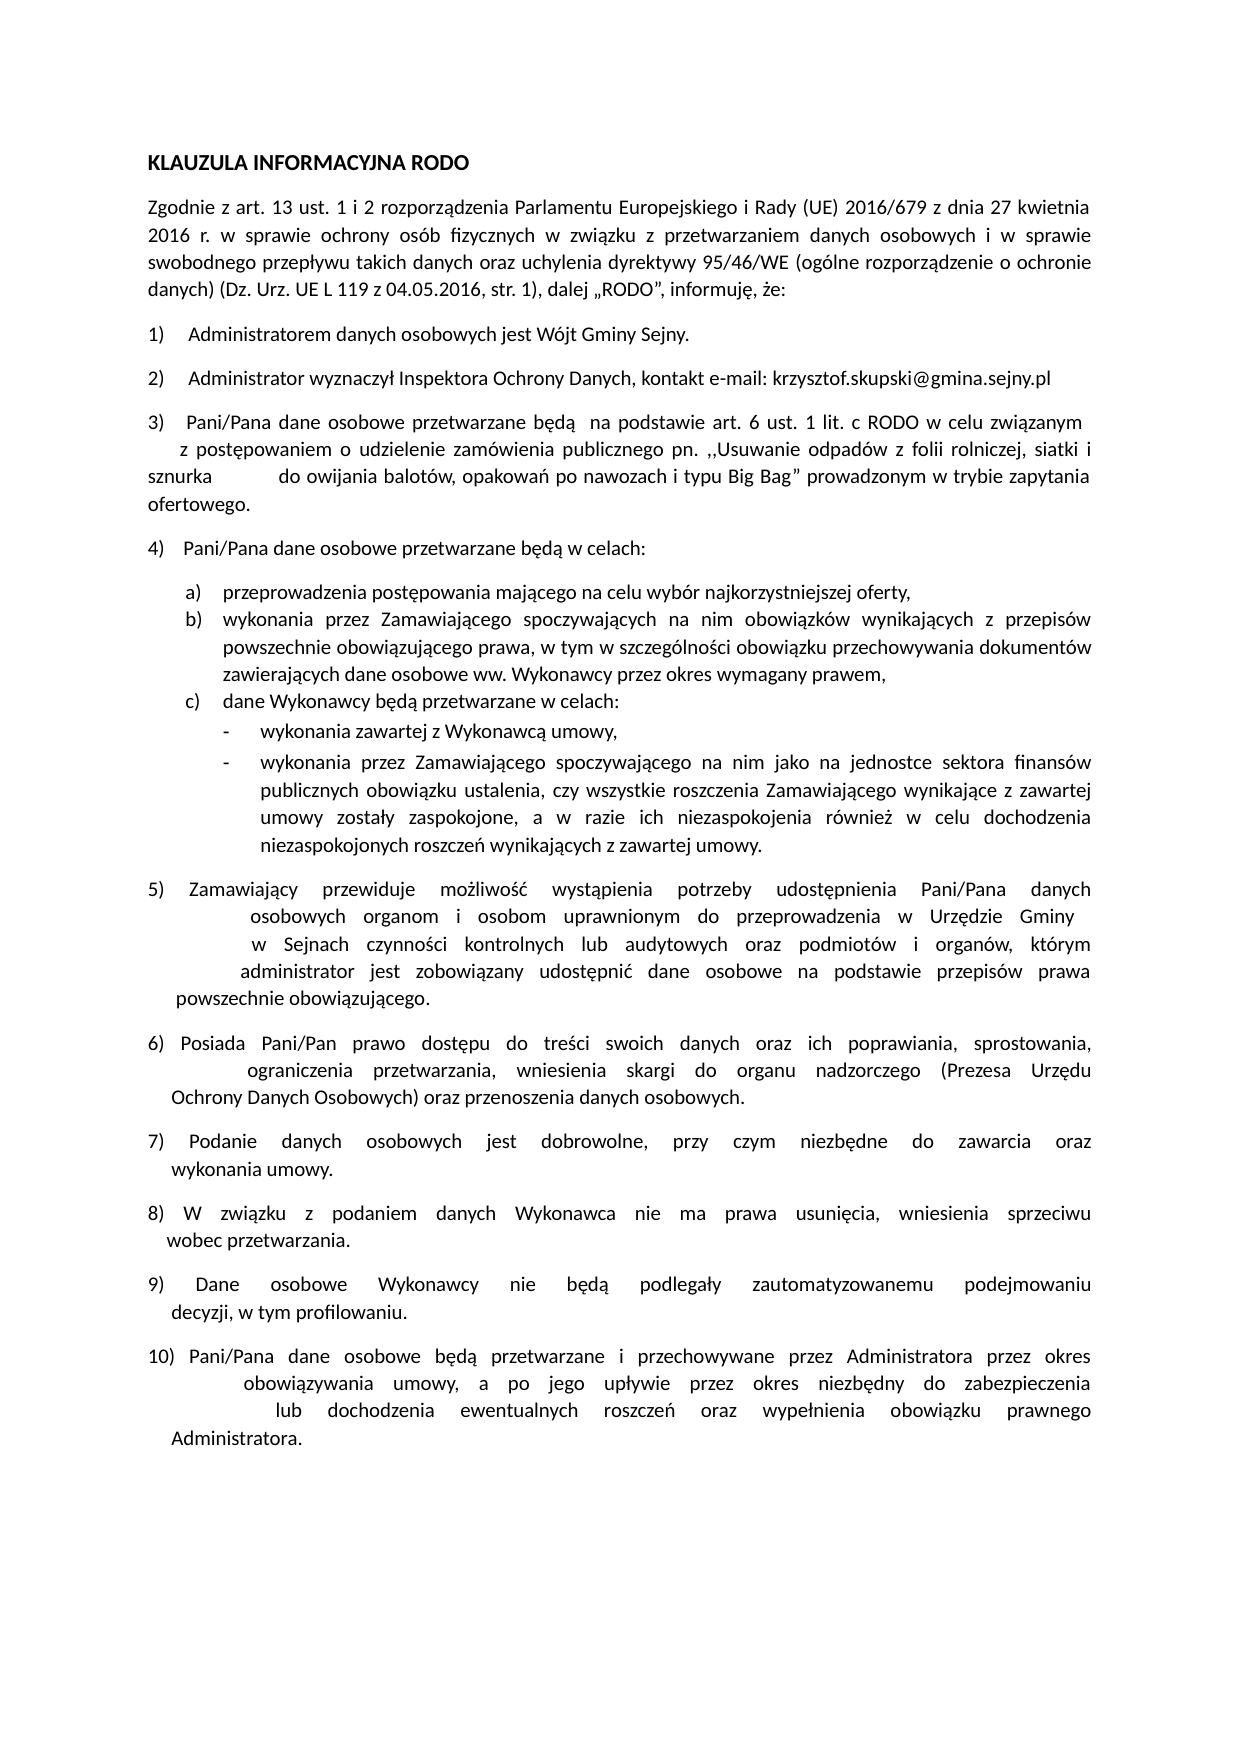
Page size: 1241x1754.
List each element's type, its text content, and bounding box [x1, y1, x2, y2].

text 1) Administratorem danych osobowych jest Wójt Gminy Sejny. [148, 321, 1093, 346]
list wykonania zawartej z Wykonawcą umowy, [223, 716, 1093, 744]
text 7) Podanie danych osobowych jest dobrowolne, przy czym niezbędne do zawarcia oraz wykonania umowy. [148, 1128, 1093, 1181]
text 6) Posiada Pani/Pan prawo dostępu do treści swoich danych oraz ich poprawiania, sprostowania, ograniczenia przetwarzania, wniesienia skargi do organu nadzorczego (Prezesa Urzędu Ochrony Danych Osobowych) oraz przenoszenia danych osobowych. [148, 1030, 1093, 1110]
list wykonania przez Zamawiającego spoczywających na nim obowiązków wynikających z przepisów powszechnie obowiązującego prawa, w tym w szczególności obowiązku przechowywania dokumentów zawierających dane osobowe ww. Wykonawcy przez okres wymagany prawem, [185, 607, 1093, 687]
text 3) Pani/Pana dane osobowe przetwarzane będą na podstawie art. 6 ust. 1 lit. c RODO w celu związanym z postępowaniem o udzielenie zamówienia publicznego pn. ,,Usuwanie odpadów z folii rolniczej, siatki i sznurka do owijania balotów, opakowań po nawozach i typu Big Bag” prowadzonym w trybie zapytania ofertowego. [148, 409, 1093, 516]
text 10) Pani/Pana dane osobowe będą przetwarzane i przechowywane przez Administratora przez okres obowiązywania umowy, a po jego upływie przez okres niezbędny do zabezpieczenia lub dochodzenia ewentualnych roszczeń oraz wypełnienia obowiązku prawnego Administratora. [148, 1343, 1093, 1451]
text 9) Dane osobowe Wykonawcy nie będą podlegały zautomatyzowanemu podejmowaniu decyzji, w tym profilowaniu. [148, 1271, 1093, 1324]
list dane Wykonawcy będą przetwarzane w celach: [185, 689, 1093, 714]
text Zgodnie z art. 13 ust. 1 i 2 rozporządzenia Parlamentu Europejskiego i Rady (UE) 2016/679 z dnia 27 kwietnia 2016 r. w sprawie ochrony osób fizycznych w związku z przetwarzaniem danych osobowych i w sprawie swobodnego przepływu takich danych oraz uchylenia dyrektywy 95/46/WE (ogólne rozporządzenie o ochronie danych) (Dz. Urz. UE L 119 z 04.05.2016, str. 1), dalej „RODO”, informuję, że: [148, 194, 1093, 302]
text 4) Pani/Pana dane osobowe przetwarzane będą w celach: [148, 535, 1093, 561]
text KLAUZULA INFORMACYJNA RODO [148, 148, 1093, 176]
text 5) Zamawiający przewiduje możliwość wystąpienia potrzeby udostępnienia Pani/Pana danych osobowych organom i osobom uprawnionym do przeprowadzenia w Urzędzie Gminy w Sejnach czynności kontrolnych lub audytowych oraz podmiotów i organów, którym administrator jest zobowiązany udostępnić dane osobowe na podstawie przepisów prawa powszechnie obowiązującego. [148, 876, 1093, 1011]
text 8) W związku z podaniem danych Wykonawca nie ma prawa usunięcia, wniesienia sprzeciwu wobec przetwarzania. [148, 1200, 1093, 1253]
text 2) Administrator wyznaczył Inspektora Ochrony Danych, kontakt e-mail: krzysztof.skupski@gmina.sejny.pl [148, 365, 1093, 390]
list wykonania przez Zamawiającego spoczywającego na nim jako na jednostce sektora finansów publicznych obowiązku ustalenia, czy wszystkie roszczenia Zamawiającego wynikające z zawartej umowy zostały zaspokojone, a w razie ich niezaspokojenia również w celu dochodzenia niezaspokojonych roszczeń wynikających z zawartej umowy. [223, 747, 1093, 857]
list przeprowadzenia postępowania mającego na celu wybór najkorzystniejszej oferty, [185, 579, 1093, 604]
